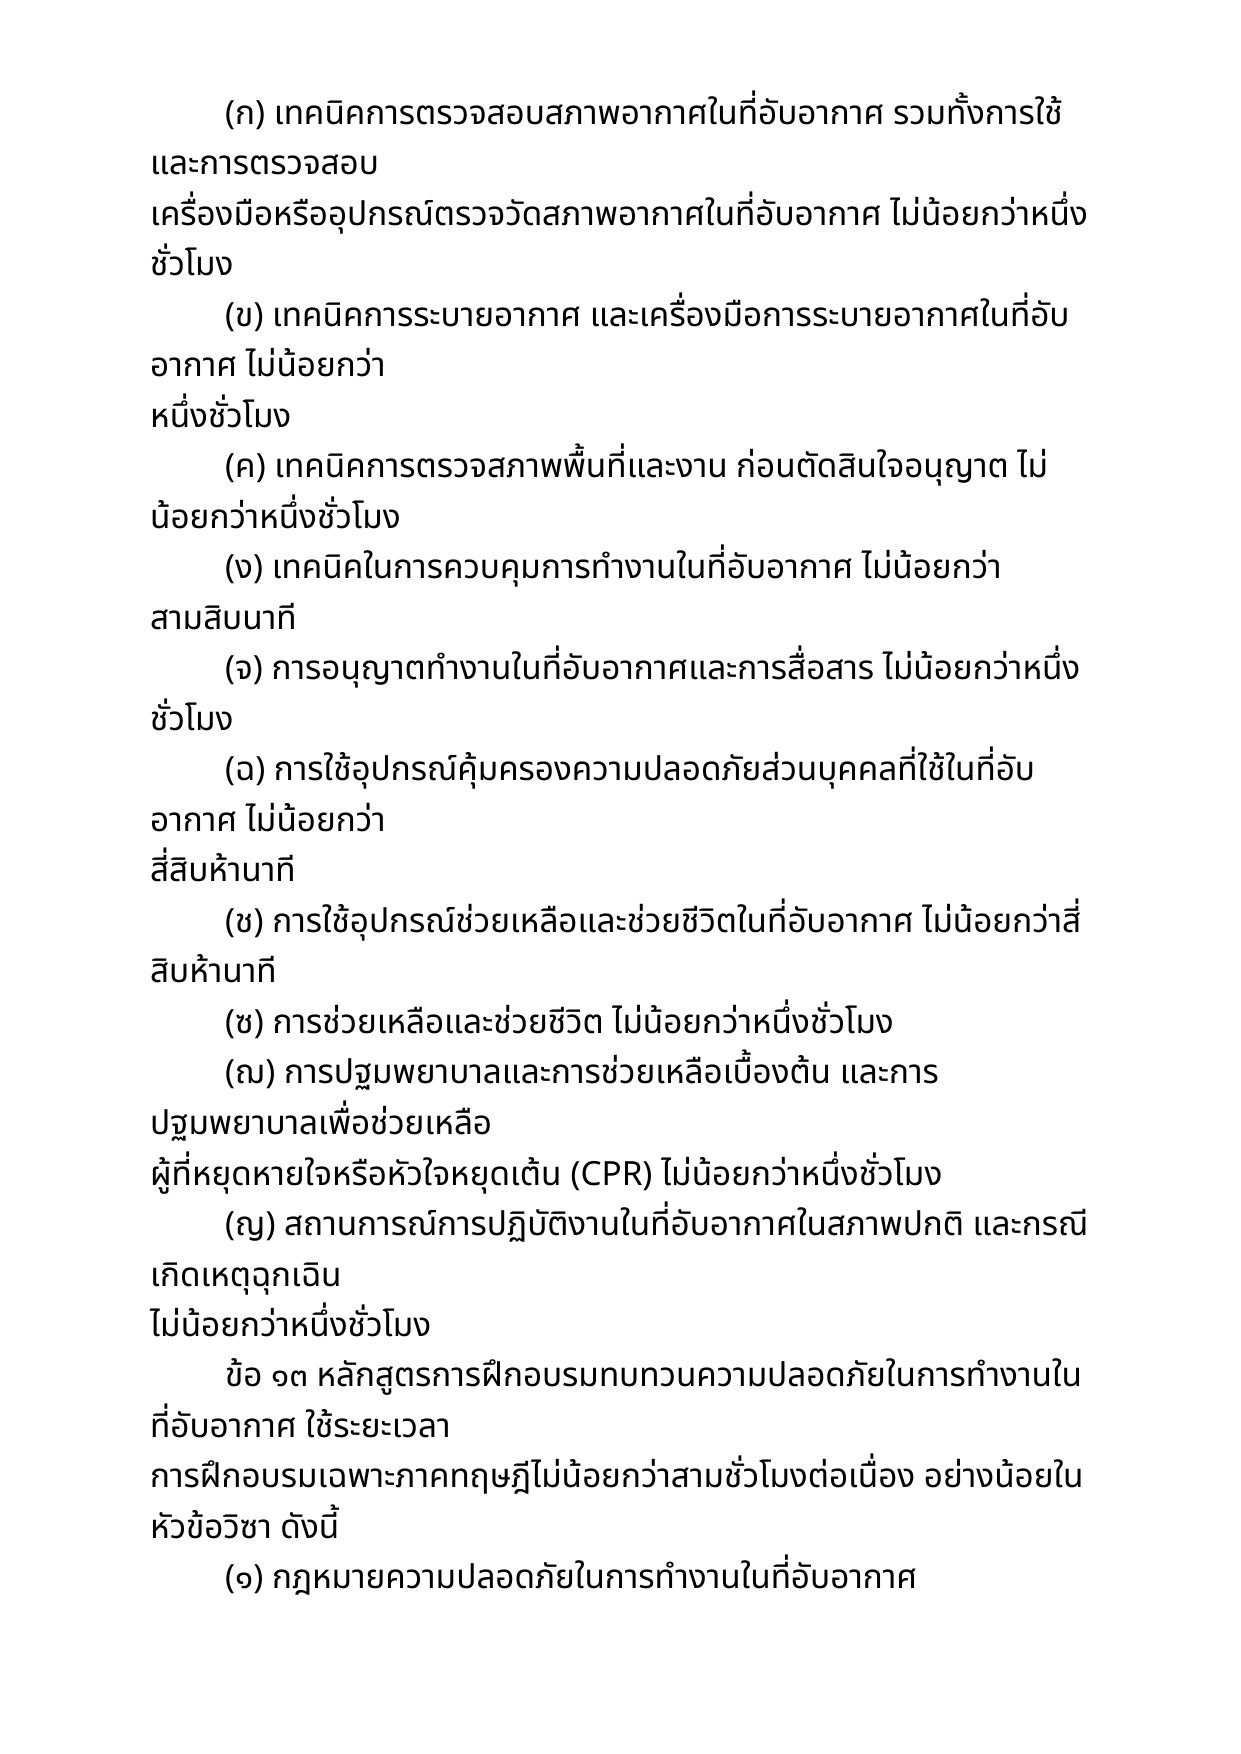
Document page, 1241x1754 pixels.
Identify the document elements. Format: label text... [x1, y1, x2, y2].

text เครื่องมือหรืออุปกรณ์ตรวจวัดสภาพอากาศในที่อับอากาศ ไม่น้อยกว่าหนึ่งชั่วโมง [150, 190, 1090, 291]
text ผู้ที่หยุดหายใจหรือหัวใจหยุดเต้น (CPR) ไม่น้อยกว่าหนึ่งชั่วโมง [150, 1149, 1090, 1200]
text การฝึกอบรมเฉพาะภาคทฤษฎีไม่น้อยกว่าสามชั่วโมงต่อเนื่อง อย่างน้อยในหัวข้อวิซา ดังนี้ [150, 1452, 1090, 1553]
text ข้อ ๑๓ หลักสูตรการฝึกอบรมทบทวนความปลอดภัยในการทำงานในที่อับอากาศ ใช้ระยะเวลา [150, 1351, 1090, 1452]
text (ฉ) การใช้อุปกรณ์คุ้มครองความปลอดภัยส่วนบุคคลที่ใช้ในที่อับอากาศ ไม่น้อยกว่า [150, 745, 1090, 846]
text หนึ่งชั่วโมง [150, 392, 1090, 442]
text (ค) เทคนิคการตรวจสภาพพื้นที่และงาน ก่อนตัดสินใจอนุญาต ไม่น้อยกว่าหนึ่งชั่วโมง [150, 442, 1090, 543]
text (ก) เทคนิคการตรวจสอบสภาพอากาศในที่อับอากาศ รวมทั้งการใช้และการตรวจสอบ [150, 89, 1090, 190]
text (ฌ) การปฐมพยาบาลและการช่วยเหลือเบื้องต้น และการปฐมพยาบาลเพื่อช่วยเหลือ [150, 1048, 1090, 1149]
text (ข) เทคนิคการระบายอากาศ และเครื่องมือการระบายอากาศในที่อับอากาศ ไม่น้อยกว่า [150, 291, 1090, 392]
text (๑) กฎหมายความปลอดภัยในการทำงานในที่อับอากาศ [150, 1553, 1090, 1604]
text ไม่น้อยกว่าหนึ่งชั่วโมง [150, 1301, 1090, 1351]
text สี่สิบห้านาที [150, 846, 1090, 897]
text (ซ) การช่วยเหลือและช่วยชีวิต ไม่น้อยกว่าหนึ่งชั่วโมง [150, 998, 1090, 1048]
text (ญ) สถานการณ์การปฏิบัติงานในที่อับอากาศในสภาพปกติ และกรณีเกิดเหตุฉุกเฉิน [150, 1200, 1090, 1301]
text (ง) เทคนิคในการควบคุมการทำงานในที่อับอากาศ ไม่น้อยกว่าสามสิบนาที [150, 543, 1090, 644]
text (ช) การใช้อุปกรณ์ช่วยเหลือและช่วยชีวิตในที่อับอากาศ ไม่น้อยกว่าสี่สิบห้านาที [150, 897, 1090, 998]
text (จ) การอนุญาตทำงานในที่อับอากาศและการสื่อสาร ไม่น้อยกว่าหนึ่งชั่วโมง [150, 644, 1090, 745]
